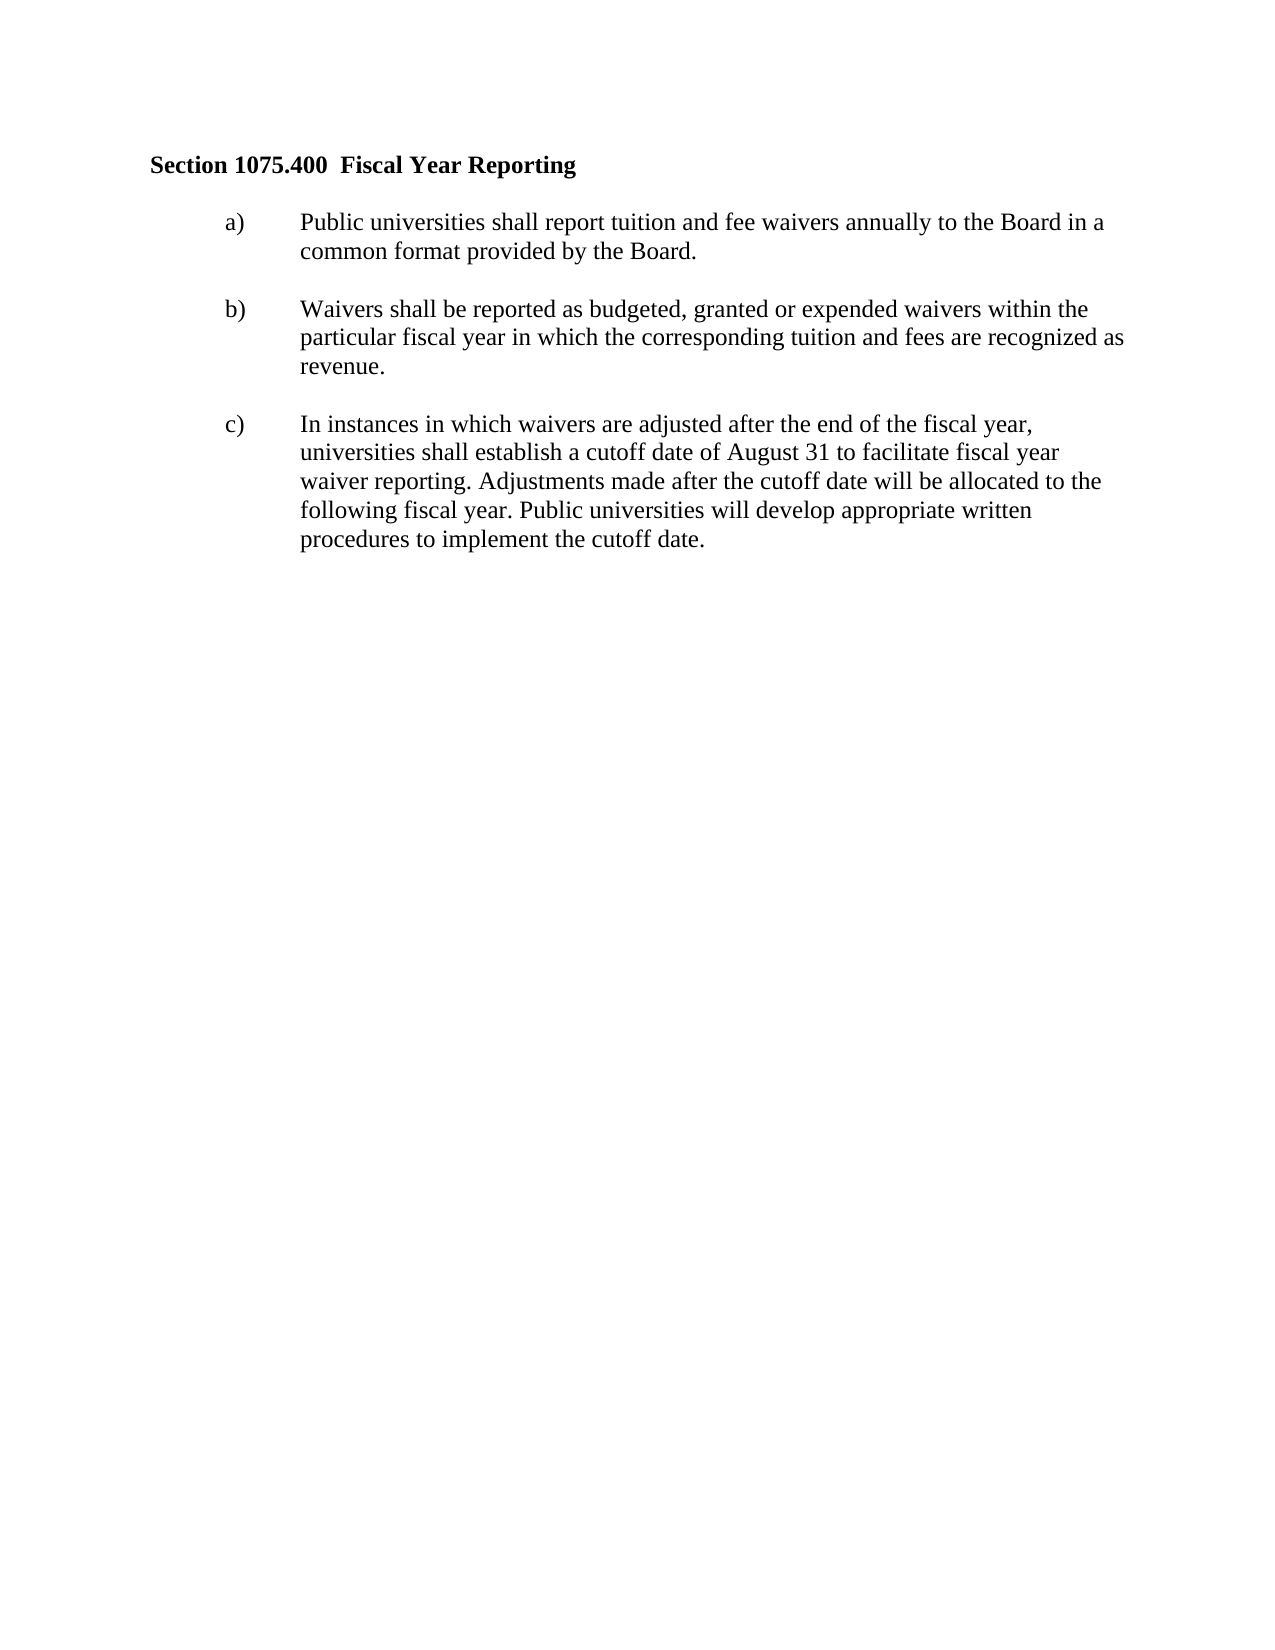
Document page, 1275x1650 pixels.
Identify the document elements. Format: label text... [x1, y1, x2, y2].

text b) Waivers shall be reported as budgeted, granted or expended waivers within the particular fiscal year in which the corresponding tuition and fees are recognized as revenue. [225, 294, 1125, 380]
text a) Public universities shall report tuition and fee waivers annually to the Board in a common format provided by the Board. [225, 207, 1125, 265]
text Section 1075.400 Fiscal Year Reporting [150, 150, 1125, 179]
text c) In instances in which waivers are adjusted after the end of the fiscal year, universities shall establish a cutoff date of August 31 to facilitate fiscal year waiver reporting. Adjustments made after the cutoff date will be allocated to the following fiscal year. Public universities will develop appropriate written procedures to implement the cutoff date. [225, 409, 1125, 552]
